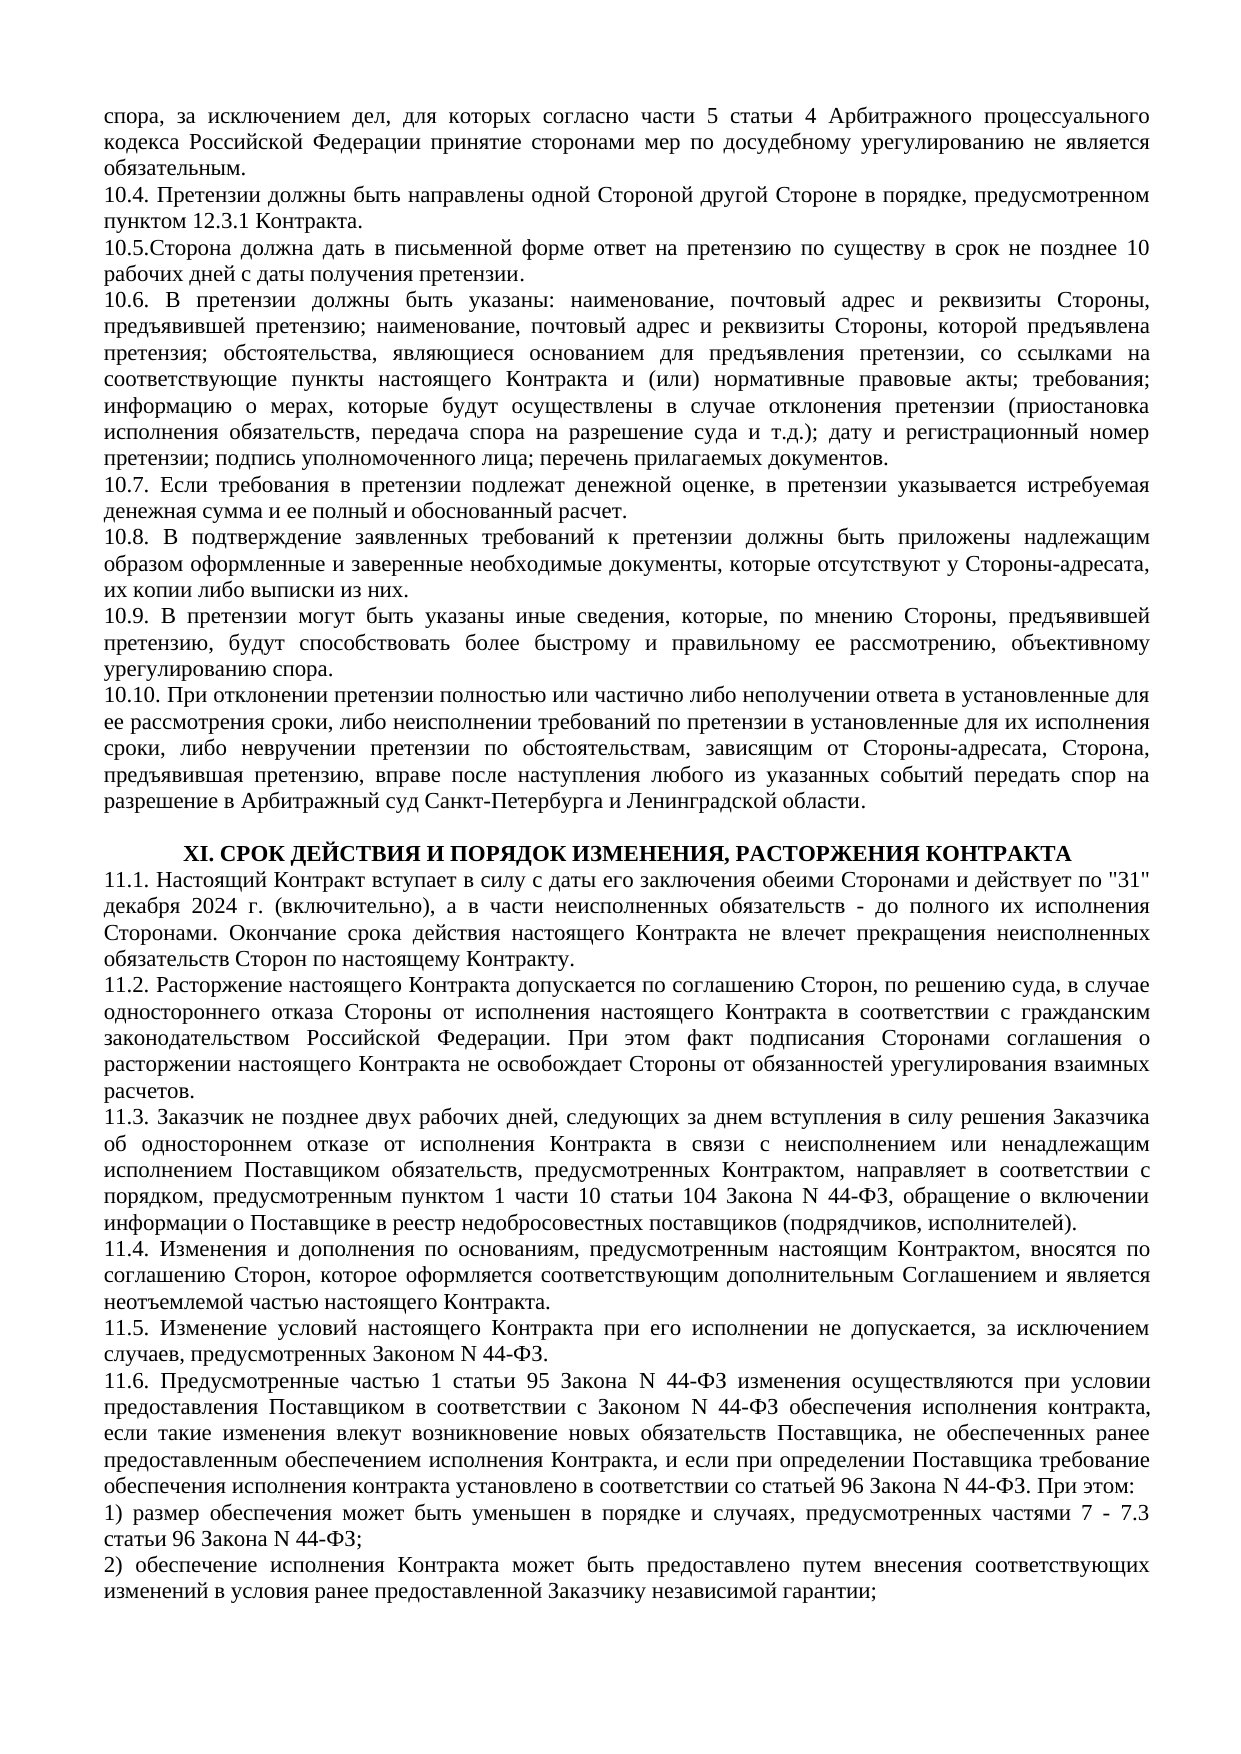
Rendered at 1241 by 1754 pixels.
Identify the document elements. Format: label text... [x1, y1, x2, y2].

text 11.1. Настоящий Контракт вступает в силу с даты его заключения обеими Сторонами и действует по "31" декабря 2024 г. (включительно), а в части неисполненных обязательств - до полного их исполнения Сторонами. Окончание срока действия настоящего Контракта не влечет прекращения неисполненных обязательств Сторон по настоящему Контракту. [103, 866, 1152, 971]
text 11.3. Заказчик не позднее двух рабочих дней, следующих за днем вступления в силу решения Заказчика об одностороннем отказе от исполнения Контракта в связи с неисполнением или ненадлежащим исполнением Поставщиком обязательств, предусмотренных Контрактом, направляет в соответствии с порядком, предусмотренным пунктом 1 части 10 статьи 104 Закона N 44-ФЗ, обращение о включении информации о Поставщике в реестр недобросовестных поставщиков (подрядчиков, исполнителей). [103, 1103, 1152, 1235]
text 1) размер обеспечения может быть уменьшен в порядке и случаях, предусмотренных частями 7 - 7.3 статьи 96 Закона N 44-ФЗ; [103, 1498, 1152, 1551]
text 10.6. В претензии должны быть указаны: наименование, почтовый адрес и реквизиты Стороны, предъявившей претензию; наименование, почтовый адрес и реквизиты Стороны, которой предъявлена претензия; обстоятельства, являющиеся основанием для предъявления претензии, со ссылками на соответствующие пункты настоящего Контракта и (или) нормативные правовые акты; требования; информацию о мерах, которые будут осуществлены в случае отклонения претензии (приостановка исполнения обязательств, передача спора на разрешение суда и т.д.); дату и регистрационный номер претензии; подпись уполномоченного лица; перечень прилагаемых документов. [103, 286, 1152, 471]
text 10.5.Сторона должна дать в письменной форме ответ на претензию по существу в срок не позднее 10 рабочих дней с даты получения претензии. [103, 233, 1152, 286]
text 10.8. В подтверждение заявленных требований к претензии должны быть приложены надлежащим образом оформленные и заверенные необходимые документы, которые отсутствуют у Стороны-адресата, их копии либо выписки из них. [103, 523, 1152, 602]
text 11.6. Предусмотренные частью 1 статьи 95 Закона N 44-ФЗ изменения осуществляются при условии предоставления Поставщиком в соответствии с Законом N 44-ФЗ обеспечения исполнения контракта, если такие изменения влекут возникновение новых обязательств Поставщика, не обеспеченных ранее предоставленным обеспечением исполнения Контракта, и если при определении Поставщика требование обеспечения исполнения контракта установлено в соответствии со статьей 96 Закона N 44-ФЗ. При этом: [103, 1367, 1152, 1498]
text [103, 102, 1152, 181]
text 11.4. Изменения и дополнения по основаниям, предусмотренным настоящим Контрактом, вносятся по соглашению Сторон, которое оформляется соответствующим дополнительным Соглашением и является неотъемлемой частью настоящего Контракта. [103, 1235, 1152, 1314]
text 10.10. При отклонении претензии полностью или частично либо неполучении ответа в установленные для ее рассмотрения сроки, либо неисполнении требований по претензии в установленные для их исполнения сроки, либо невручении претензии по обстоятельствам, зависящим от Стороны-адресата, Сторона, предъявившая претензию, вправе после наступления любого из указанных событий передать спор на разрешение в Арбитражный суд Санкт-Петербурга и Ленинградской области. [103, 682, 1152, 813]
text 2) обеспечение исполнения Контракта может быть предоставлено путем внесения соответствующих изменений в условия ранее предоставленной Заказчику независимой гарантии; [103, 1551, 1152, 1604]
text 10.7. Если требования в претензии подлежат денежной оценке, в претензии указывается истребуемая денежная сумма и ее полный и обоснованный расчет. [103, 471, 1152, 523]
text 10.9. В претензии могут быть указаны иные сведения, которые, по мнению Стороны, предъявившей претензию, будут способствовать более быстрому и правильному ее рассмотрению, объективному урегулированию спора. [103, 602, 1152, 682]
text 11.5. Изменение условий настоящего Контракта при его исполнении не допускается, за исключением случаев, предусмотренных Законом N 44-ФЗ. [103, 1314, 1152, 1367]
text 11.2. Расторжение настоящего Контракта допускается по соглашению Сторон, по решению суда, в случае одностороннего отказа Стороны от исполнения настоящего Контракта в соответствии с гражданским законодательством Российской Федерации. При этом факт подписания Сторонами соглашения о расторжении настоящего Контракта не освобождает Стороны от обязанностей урегулирования взаимных расчетов. [103, 971, 1152, 1103]
text 10.4. Претензии должны быть направлены одной Стороной другой Стороне в порядке, предусмотренном пунктом 12.3.1 Контракта. [103, 181, 1152, 233]
text XI. СРОК ДЕЙСТВИЯ И ПОРЯДОК ИЗМЕНЕНИЯ, РАСТОРЖЕНИЯ КОНТРАКТА [103, 840, 1152, 866]
